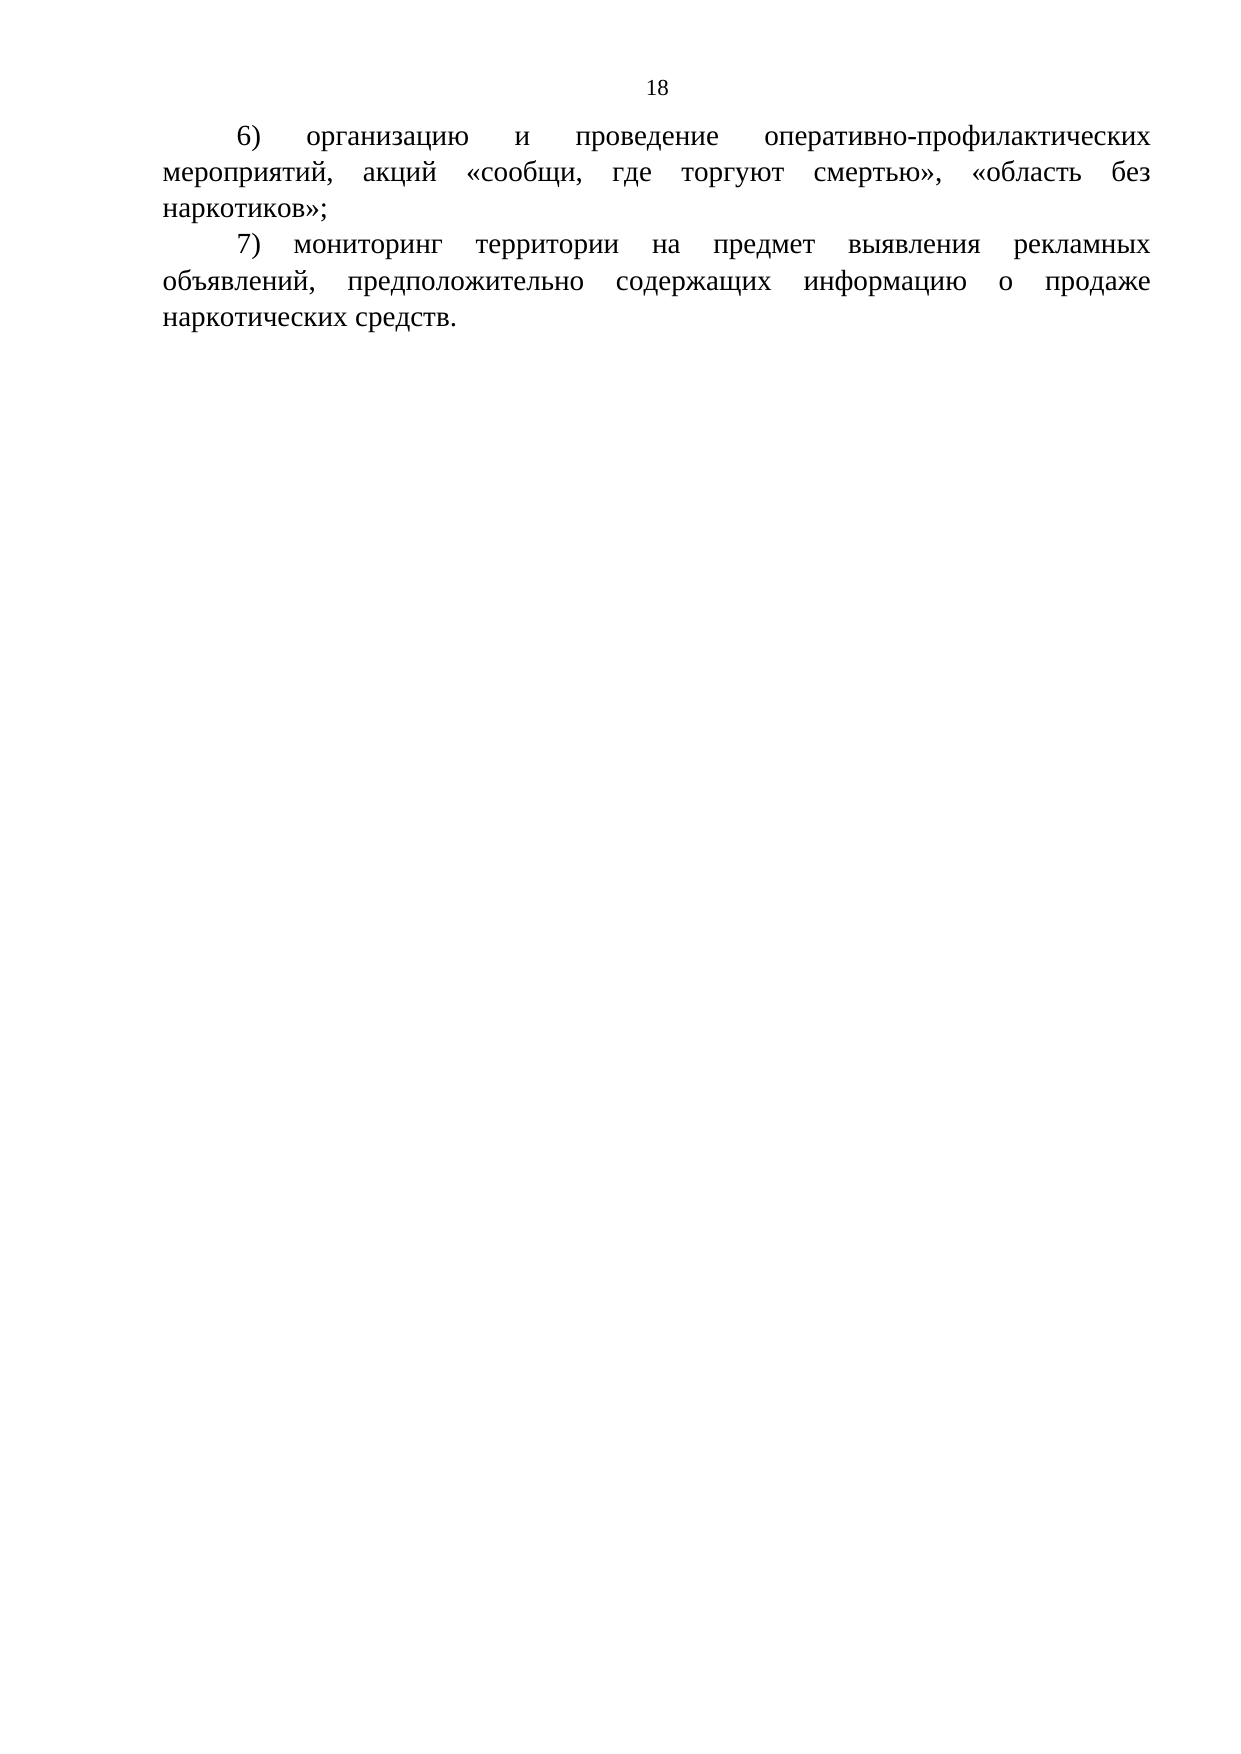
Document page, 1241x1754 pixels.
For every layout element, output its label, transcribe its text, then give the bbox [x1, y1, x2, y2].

text 7) мониторинг территории на предмет выявления рекламных объявлений, предположительно содержащих информацию о продаже наркотических средств. [162, 227, 1152, 332]
text 6) организацию и проведение оперативно-профилактических мероприятий, акций «сообщи, где торгуют смертью», «область без наркотиков»; [162, 118, 1152, 224]
